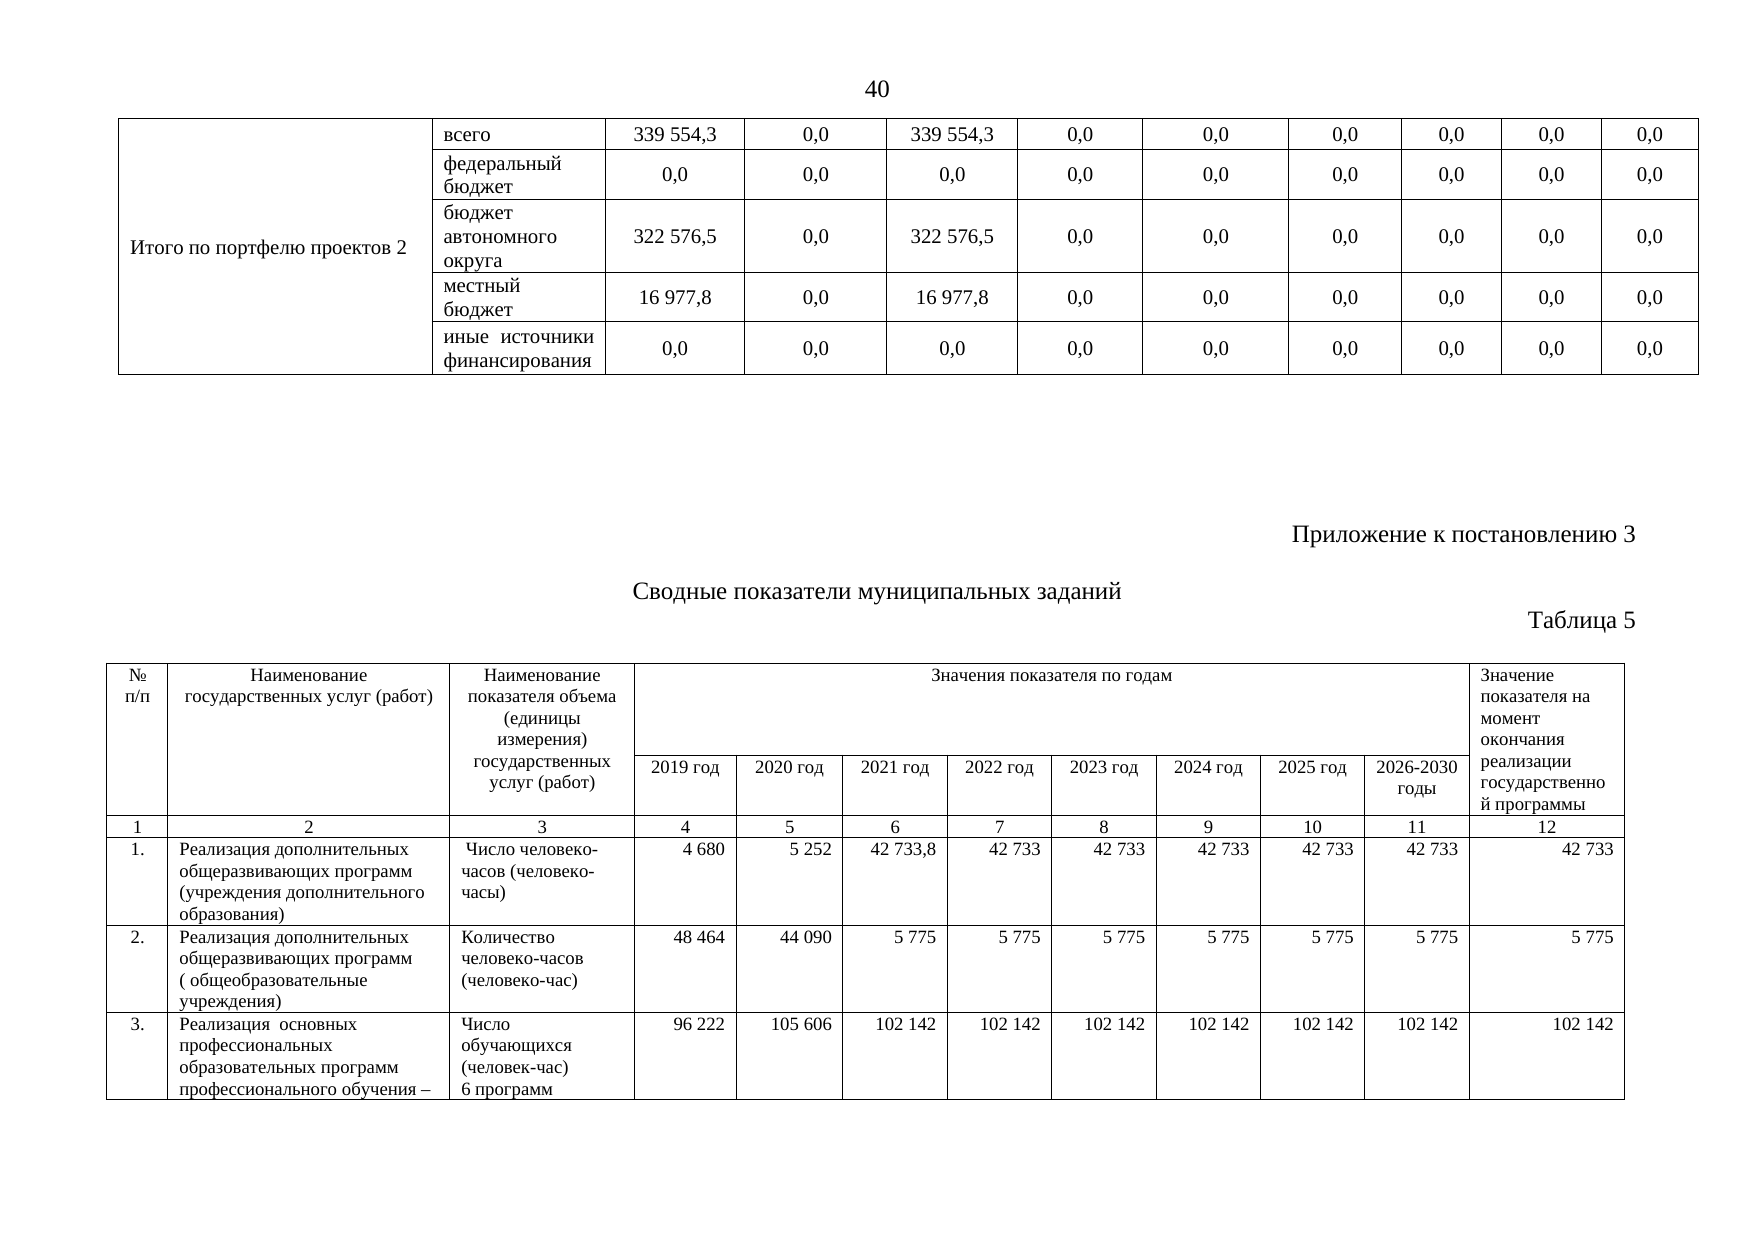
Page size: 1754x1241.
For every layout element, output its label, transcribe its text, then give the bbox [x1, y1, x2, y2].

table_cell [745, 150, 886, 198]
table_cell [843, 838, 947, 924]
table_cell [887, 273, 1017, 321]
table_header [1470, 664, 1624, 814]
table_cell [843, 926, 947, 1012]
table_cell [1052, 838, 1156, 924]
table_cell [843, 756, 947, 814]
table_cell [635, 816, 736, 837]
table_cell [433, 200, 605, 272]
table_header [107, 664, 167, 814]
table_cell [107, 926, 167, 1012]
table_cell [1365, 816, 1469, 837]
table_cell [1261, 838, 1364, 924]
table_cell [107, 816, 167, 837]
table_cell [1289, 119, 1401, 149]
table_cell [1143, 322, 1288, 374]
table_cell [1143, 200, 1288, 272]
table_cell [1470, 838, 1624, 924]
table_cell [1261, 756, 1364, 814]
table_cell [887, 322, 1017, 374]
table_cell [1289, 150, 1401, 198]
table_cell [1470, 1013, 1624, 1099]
text Приложение к постановлению 3 [118, 519, 1636, 548]
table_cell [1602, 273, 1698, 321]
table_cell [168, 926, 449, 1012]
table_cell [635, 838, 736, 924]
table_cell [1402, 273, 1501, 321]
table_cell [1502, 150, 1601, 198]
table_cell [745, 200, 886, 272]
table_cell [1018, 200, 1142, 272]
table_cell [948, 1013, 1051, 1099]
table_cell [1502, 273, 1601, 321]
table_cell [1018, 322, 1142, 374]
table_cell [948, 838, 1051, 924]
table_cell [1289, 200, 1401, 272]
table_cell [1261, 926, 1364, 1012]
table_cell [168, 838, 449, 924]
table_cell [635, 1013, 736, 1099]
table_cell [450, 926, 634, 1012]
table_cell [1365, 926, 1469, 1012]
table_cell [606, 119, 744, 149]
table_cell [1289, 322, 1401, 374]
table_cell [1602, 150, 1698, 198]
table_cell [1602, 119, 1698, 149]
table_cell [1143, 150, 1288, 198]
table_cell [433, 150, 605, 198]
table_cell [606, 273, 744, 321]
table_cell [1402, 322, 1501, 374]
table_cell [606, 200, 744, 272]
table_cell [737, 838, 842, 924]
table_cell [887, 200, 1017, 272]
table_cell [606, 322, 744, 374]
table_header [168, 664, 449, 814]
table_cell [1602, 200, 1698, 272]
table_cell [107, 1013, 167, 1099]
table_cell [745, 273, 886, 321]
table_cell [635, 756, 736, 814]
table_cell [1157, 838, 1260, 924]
text Сводные показатели муниципальных заданий [118, 576, 1636, 605]
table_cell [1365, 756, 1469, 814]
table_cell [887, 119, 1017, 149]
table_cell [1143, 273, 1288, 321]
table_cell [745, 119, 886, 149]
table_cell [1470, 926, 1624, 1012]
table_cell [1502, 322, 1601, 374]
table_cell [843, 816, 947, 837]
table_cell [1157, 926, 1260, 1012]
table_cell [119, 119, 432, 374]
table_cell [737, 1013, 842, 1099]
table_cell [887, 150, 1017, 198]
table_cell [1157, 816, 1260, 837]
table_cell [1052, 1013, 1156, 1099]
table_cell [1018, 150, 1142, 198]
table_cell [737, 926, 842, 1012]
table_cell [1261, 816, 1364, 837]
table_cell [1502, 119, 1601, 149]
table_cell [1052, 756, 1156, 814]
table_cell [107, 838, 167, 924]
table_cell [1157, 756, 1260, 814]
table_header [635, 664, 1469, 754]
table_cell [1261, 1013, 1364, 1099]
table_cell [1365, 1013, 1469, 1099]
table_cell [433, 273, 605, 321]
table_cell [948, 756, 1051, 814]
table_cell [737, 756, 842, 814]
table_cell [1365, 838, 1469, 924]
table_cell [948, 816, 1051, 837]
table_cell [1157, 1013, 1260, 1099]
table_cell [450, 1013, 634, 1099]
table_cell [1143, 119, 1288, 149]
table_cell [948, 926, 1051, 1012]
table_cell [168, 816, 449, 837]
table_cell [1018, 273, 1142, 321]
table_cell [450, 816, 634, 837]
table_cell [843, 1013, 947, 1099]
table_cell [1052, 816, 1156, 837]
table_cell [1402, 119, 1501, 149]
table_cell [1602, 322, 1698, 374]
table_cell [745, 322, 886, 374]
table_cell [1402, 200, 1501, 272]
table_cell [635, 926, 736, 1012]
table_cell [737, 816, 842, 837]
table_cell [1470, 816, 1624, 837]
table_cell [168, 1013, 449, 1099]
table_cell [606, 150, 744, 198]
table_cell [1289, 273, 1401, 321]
text Таблица 5 [118, 605, 1636, 634]
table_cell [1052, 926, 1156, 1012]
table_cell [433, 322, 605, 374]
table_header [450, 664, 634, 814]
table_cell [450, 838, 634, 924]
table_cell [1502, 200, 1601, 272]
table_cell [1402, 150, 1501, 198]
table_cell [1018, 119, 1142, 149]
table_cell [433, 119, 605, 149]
